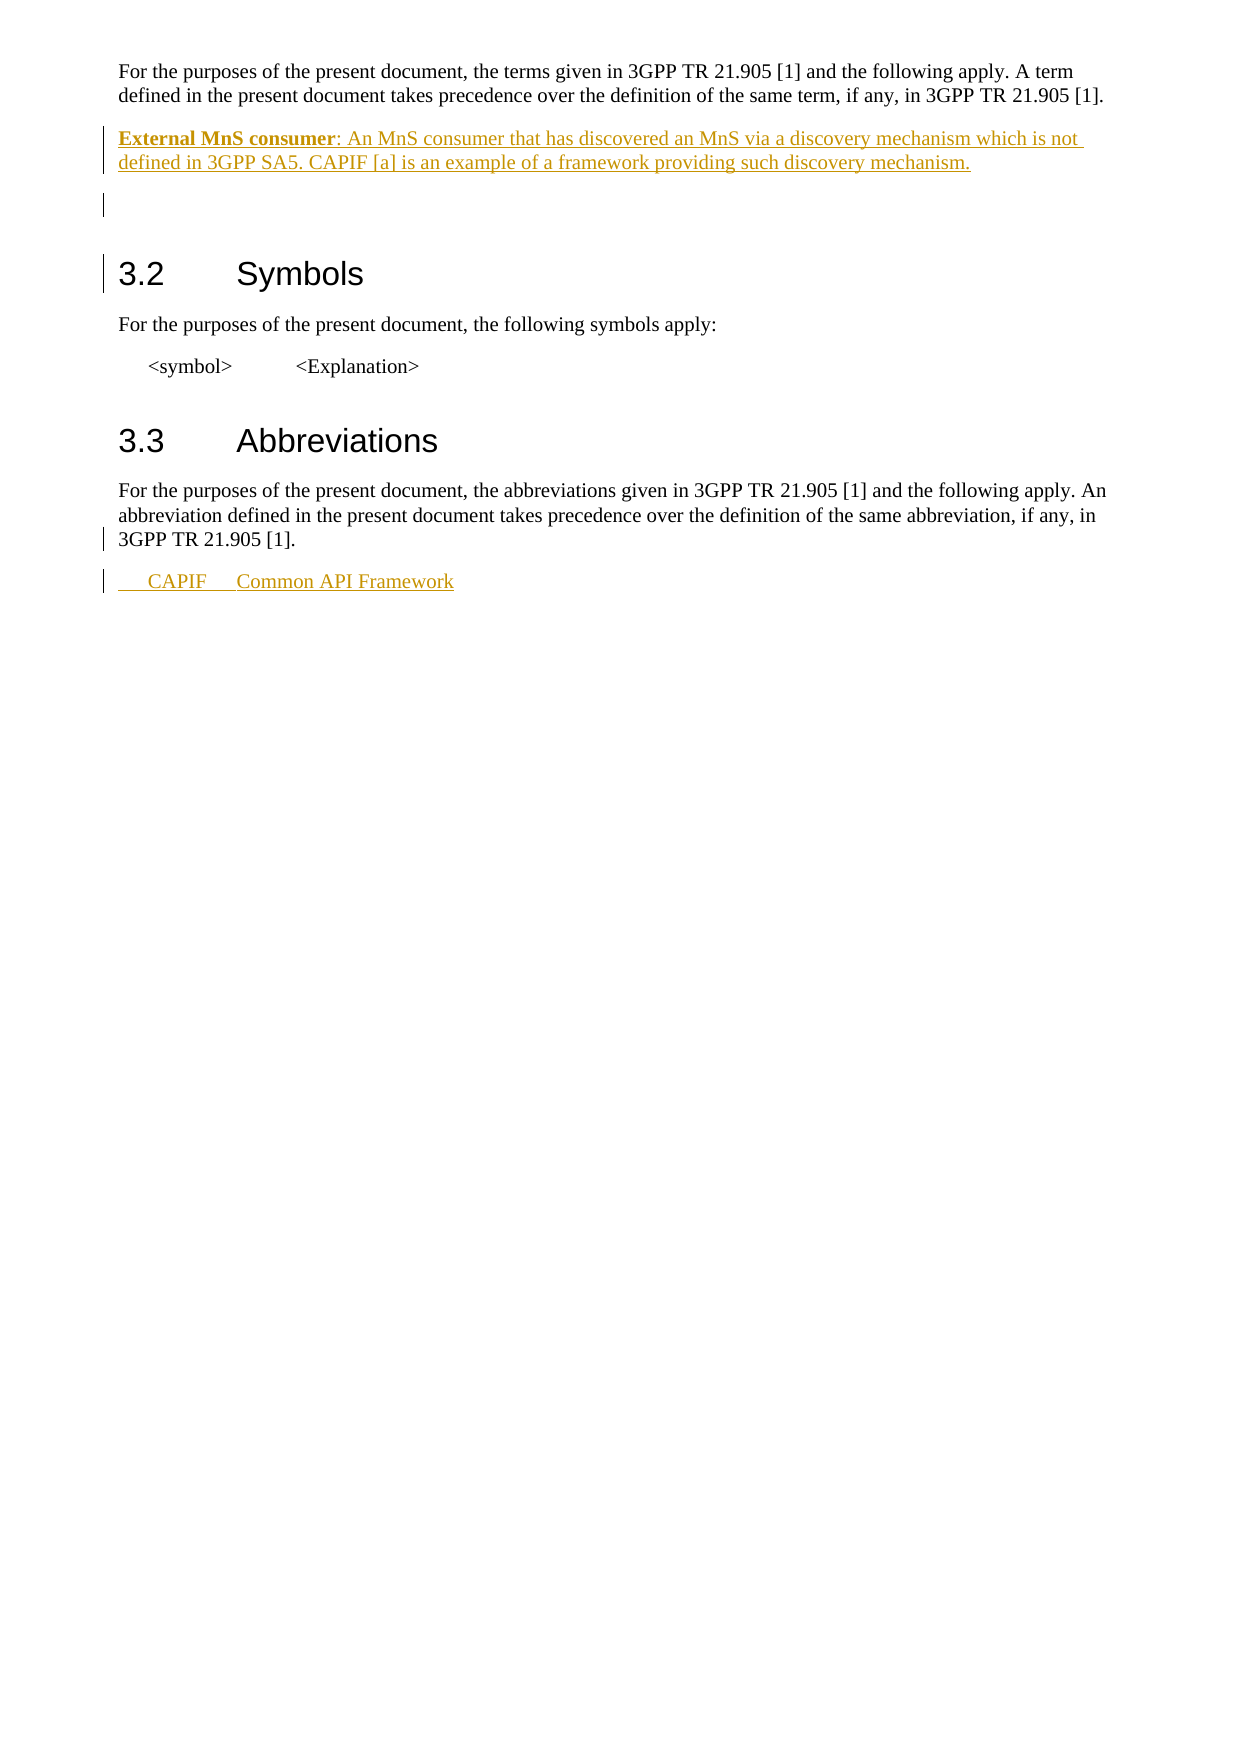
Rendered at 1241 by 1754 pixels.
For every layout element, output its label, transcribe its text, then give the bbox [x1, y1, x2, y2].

text <symbol> <Explanation> [148, 354, 1122, 378]
text For the purposes of the present document, the following symbols apply: [118, 312, 1122, 336]
subtitle 3.3 Abbreviations [118, 421, 1122, 460]
text For the purposes of the present document, the abbreviations given in 3GPP TR 21.905 [1] and the following apply. An abbreviation defined in the present document takes precedence over the definition of the same abbreviation, if any, in 3GPP TR 21.905 [1]. [118, 478, 1122, 551]
subtitle 3.2 Symbols [118, 254, 1122, 293]
text For the purposes of the present document, the terms given in 3GPP TR 21.905 [1] and the following apply. A term defined in the present document takes precedence over the definition of the same term, if any, in 3GPP TR 21.905 [1]. [118, 59, 1122, 107]
